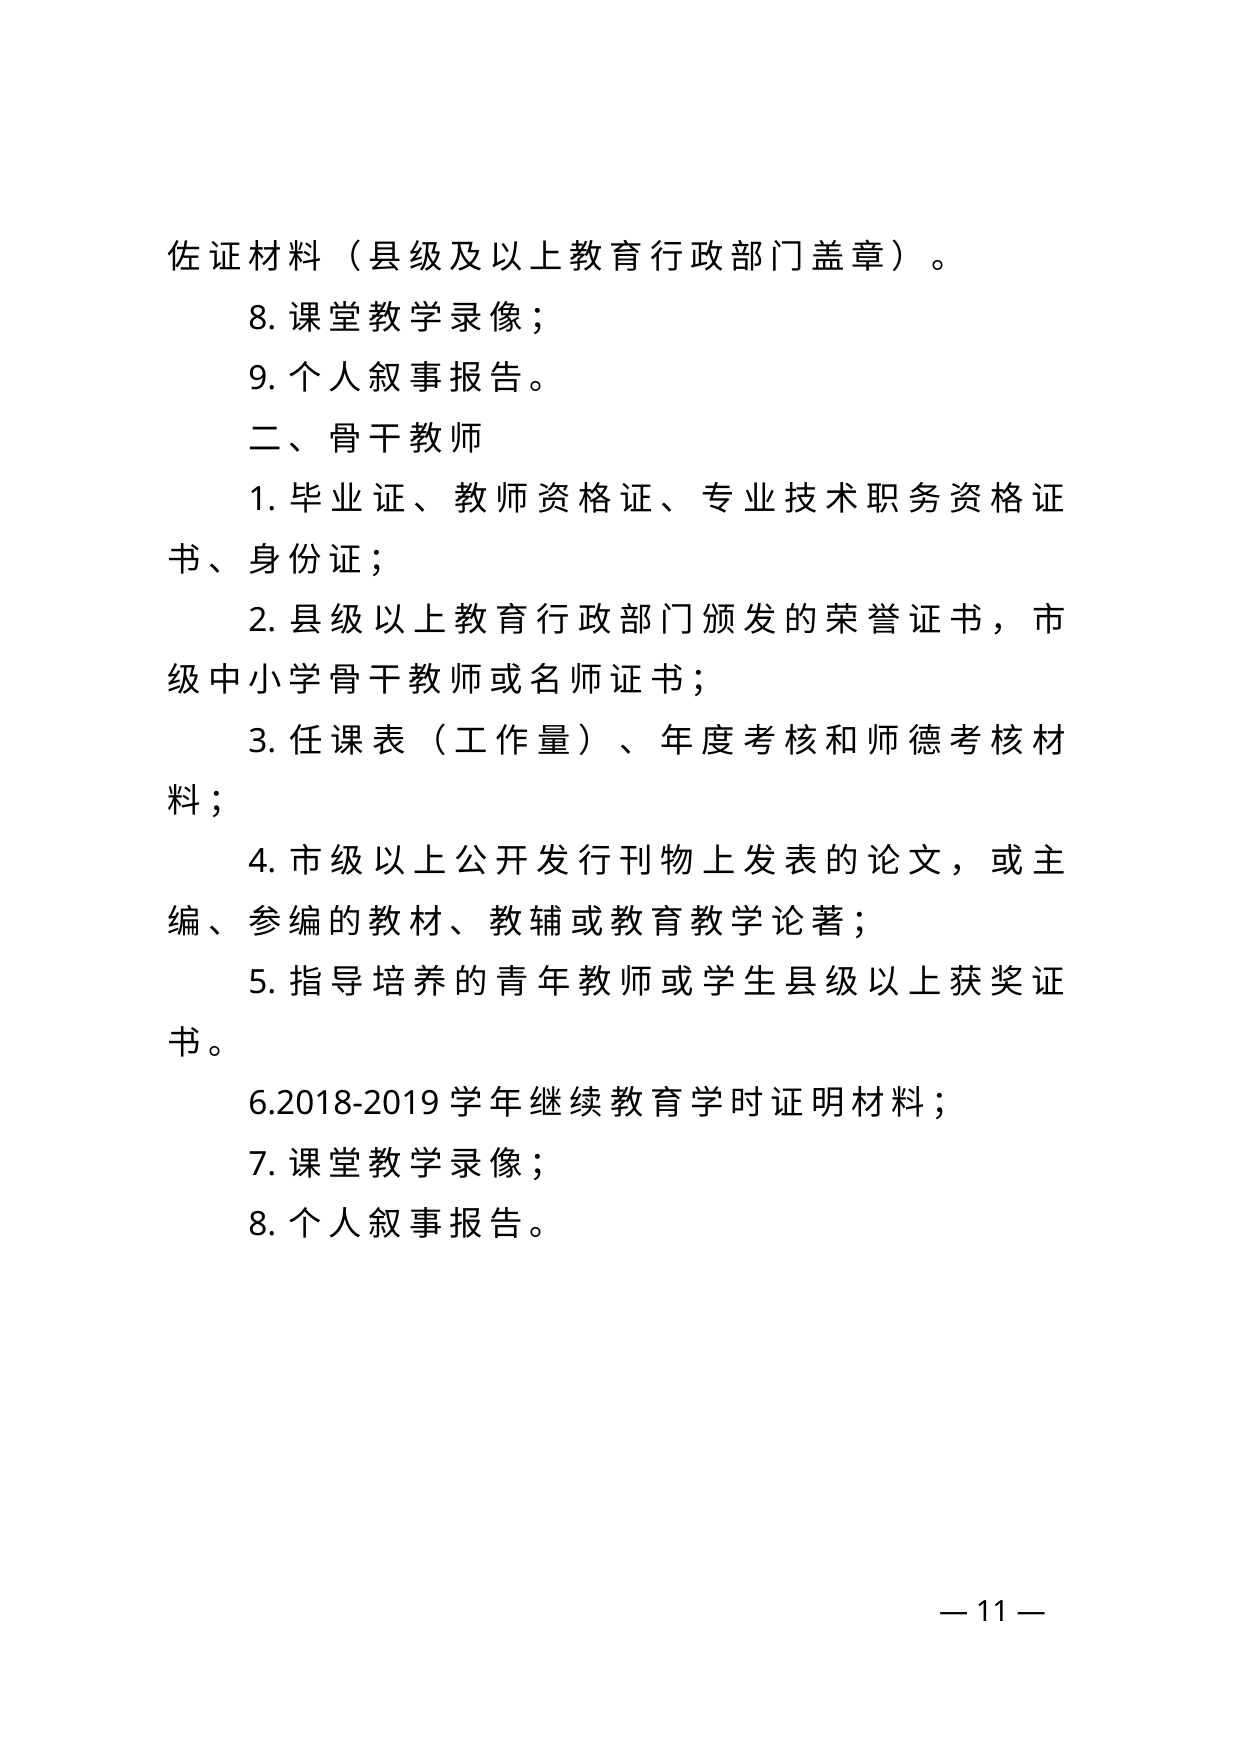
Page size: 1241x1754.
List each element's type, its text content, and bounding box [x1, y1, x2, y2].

text 二、骨干教师 [168, 405, 1072, 466]
text 6.2018-2019学年继续教育学时证明材料； [168, 1070, 1072, 1130]
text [168, 224, 1072, 284]
text 5.指导培养的青年教师或学生县级以上获奖证书。 [168, 949, 1072, 1070]
text 8.课堂教学录像； [168, 284, 1072, 345]
text 1.毕业证、教师资格证、专业技术职务资格证书、身份证； [168, 466, 1072, 587]
text 7.课堂教学录像； [168, 1130, 1072, 1191]
text 2.县级以上教育行政部门颁发的荣誉证书，市级中小学骨干教师或名师证书； [168, 587, 1072, 707]
text 4.市级以上公开发行刊物上发表的论文，或主编、参编的教材、教辅或教育教学论著； [168, 828, 1072, 949]
text 3.任课表（工作量）、年度考核和师德考核材料； [168, 707, 1072, 828]
text 8.个人叙事报告。 [168, 1191, 1072, 1251]
text 9.个人叙事报告。 [168, 345, 1072, 405]
